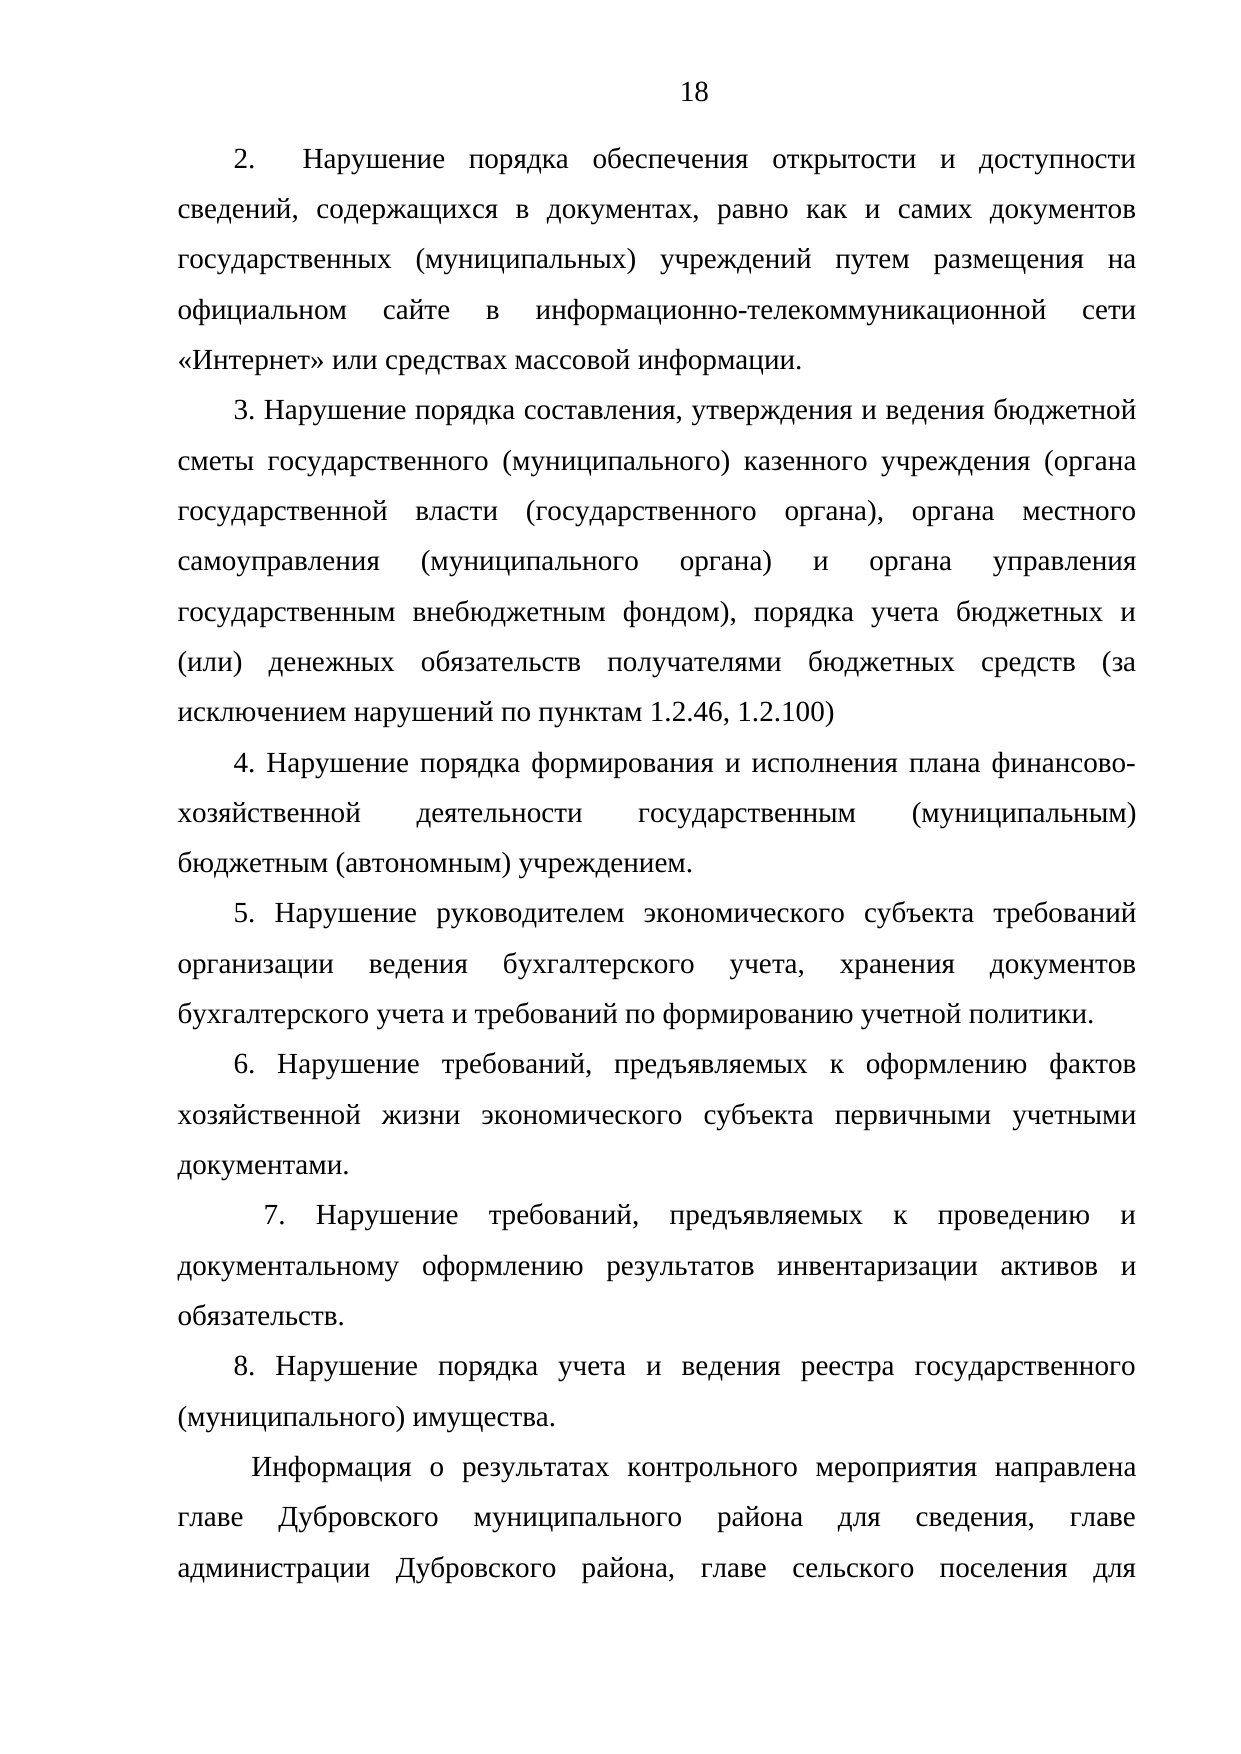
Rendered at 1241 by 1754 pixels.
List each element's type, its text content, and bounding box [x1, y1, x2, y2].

text 6. Нарушение требований, предъявляемых к оформлению фактов хозяйственной жизни экономического субъекта первичными учетными документами. [177, 1047, 1137, 1181]
text 8. Нарушение порядка учета и ведения реестра государственного (муниципального) имущества. [177, 1348, 1137, 1432]
text 3. Нарушение порядка составления, утверждения и ведения бюджетной сметы государственного (муниципального) казенного учреждения (органа государственной власти (государственного органа), органа местного самоуправления (муниципального органа) и органа управления государственным внебюджетным фондом), порядка учета бюджетных и (или) денежных обязательств получателями бюджетных средств (за исключением нарушений по пунктам 1.2.46, 1.2.100) [177, 392, 1137, 728]
text 7. Нарушение требований, предъявляемых к проведению и документальному оформлению результатов инвентаризации активов и обязательств. [177, 1197, 1137, 1332]
text 5. Нарушение руководителем экономического субъекта требований организации ведения бухгалтерского учета, хранения документов бухгалтерского учета и требований по формированию учетной политики. [177, 896, 1137, 1030]
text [177, 1449, 1137, 1583]
text 2. Нарушение порядка обеспечения открытости и доступности сведений, содержащихся в документах, равно как и самих документов государственных (муниципальных) учреждений путем размещения на официальном сайте в информационно-телекоммуникационной сети «Интернет» или средствах массовой информации. [177, 141, 1137, 376]
text 4. Нарушение порядка формирования и исполнения плана финансово-хозяйственной деятельности государственным (муниципальным) бюджетным (автономным) учреждением. [177, 745, 1137, 879]
